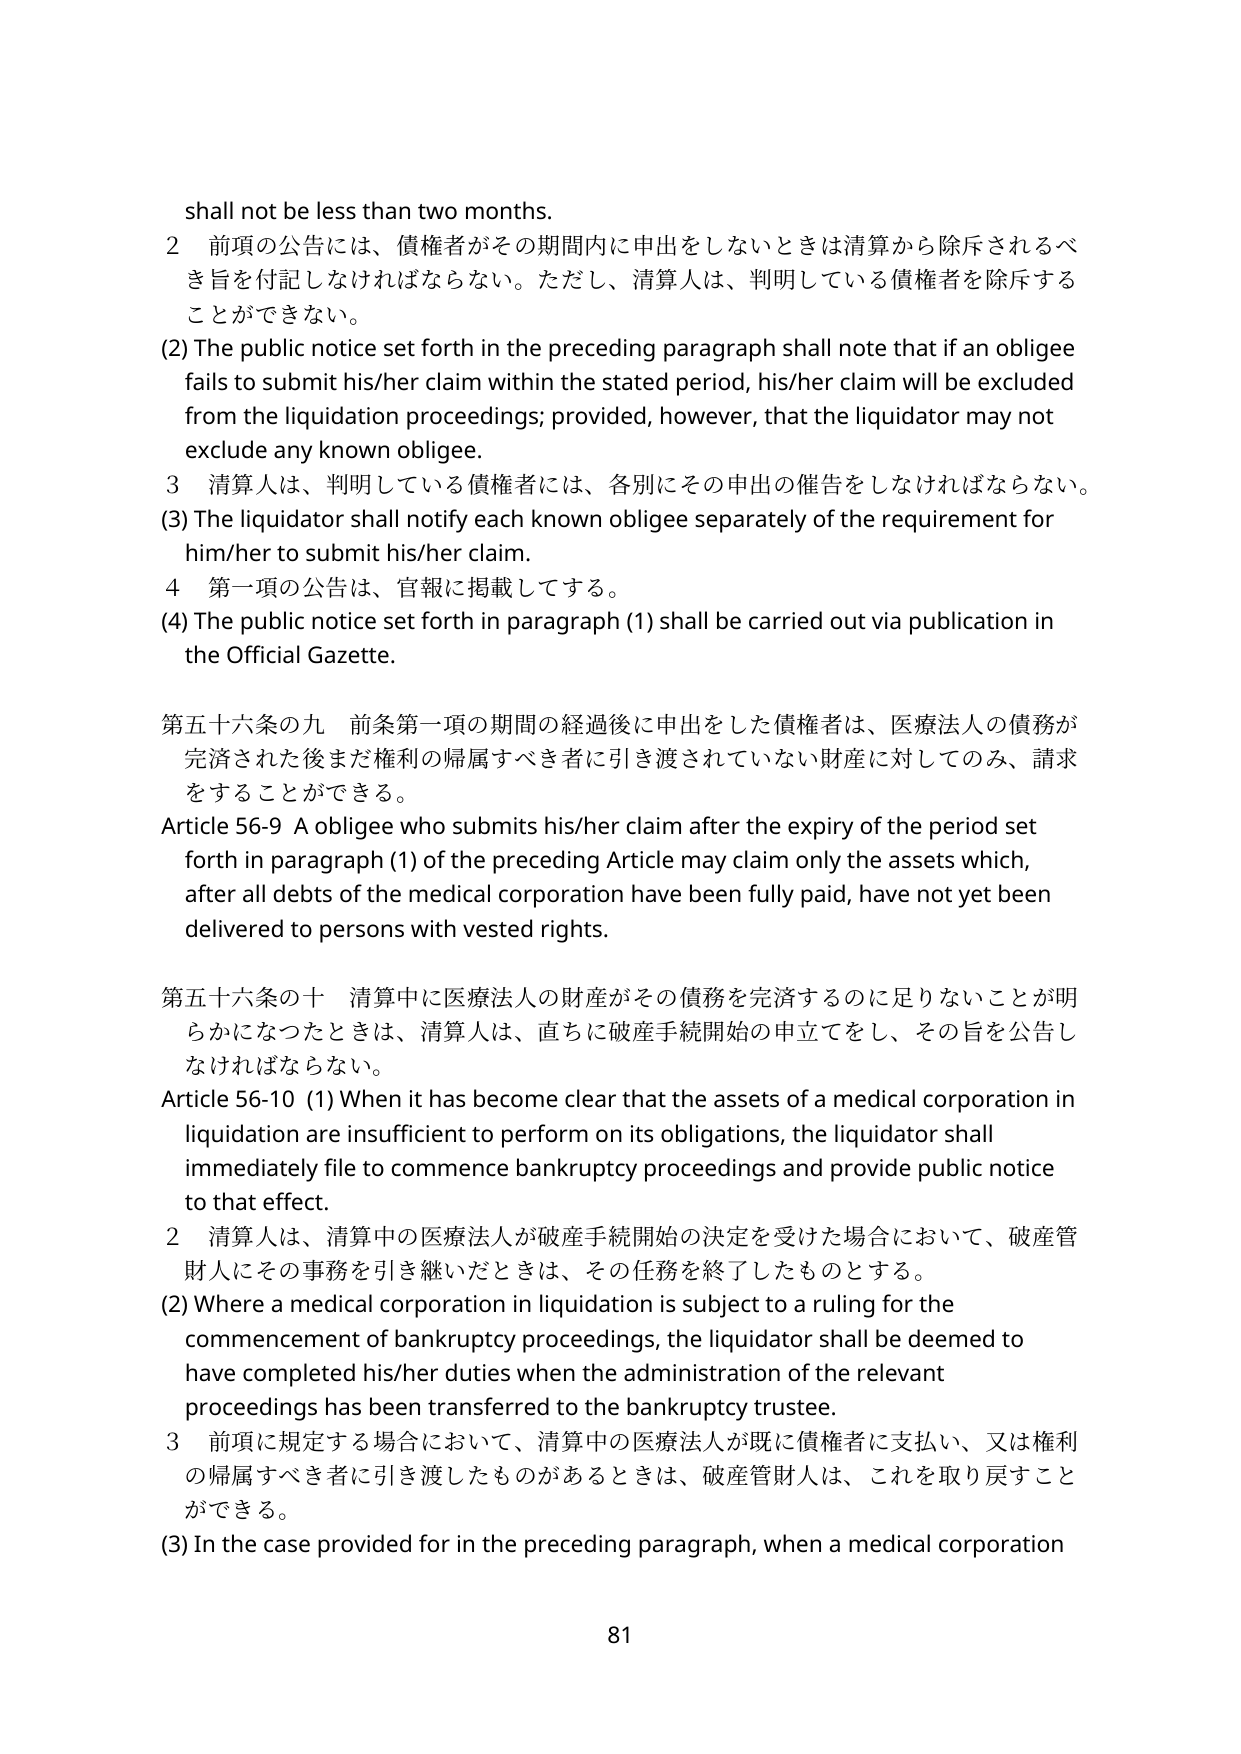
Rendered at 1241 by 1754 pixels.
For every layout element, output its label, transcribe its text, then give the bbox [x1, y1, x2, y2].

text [161, 194, 1079, 228]
text Article 56-10 (1) When it has become clear that the assets of a medical corporation in liquidation are insufficient to perform on its obligations, the liquidator shall immediately file to commence bankruptcy proceedings and provide public notice to that effect. [161, 1082, 1079, 1219]
text 第五十六条の九 前条第一項の期間の経過後に申出をした債権者は、医療法人の債務が完済された後まだ権利の帰属すべき者に引き渡されていない財産に対してのみ、請求をすることができる。 [161, 706, 1079, 809]
text ４ 第一項の公告は、官報に掲載してする。 [161, 569, 1079, 604]
text ２ 前項の公告には、債権者がその期間内に申出をしないときは清算から除斥されるべき旨を付記しなければならない。ただし、清算人は、判明している債権者を除斥することができない。 [161, 228, 1079, 330]
text (2) The public notice set forth in the preceding paragraph shall note that if an obligee fails to submit his/her claim within the stated period, his/her claim will be excluded from the liquidation proceedings; provided, however, that the liquidator may not exclude any known obligee. [161, 330, 1079, 467]
text (4) The public notice set forth in paragraph (1) shall be carried out via publication in the Official Gazette. [161, 604, 1079, 672]
text (2) Where a medical corporation in liquidation is subject to a ruling for the commencement of bankruptcy proceedings, the liquidator shall be deemed to have completed his/her duties when the administration of the relevant proceedings has been transferred to the bankruptcy trustee. [161, 1287, 1079, 1424]
text ３ 前項に規定する場合において、清算中の医療法人が既に債権者に支払い、又は権利の帰属すべき者に引き渡したものがあるときは、破産管財人は、これを取り戻すことができる。 [161, 1424, 1079, 1526]
text Article 56-9 A obligee who submits his/her claim after the expiry of the period set forth in paragraph (1) of the preceding Article may claim only the assets which, after all debts of the medical corporation have been fully paid, have not yet been delivered to persons with vested rights. [161, 809, 1079, 945]
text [161, 1526, 1079, 1560]
text ３ 清算人は、判明している債権者には、各別にその申出の催告をしなければならない。 [161, 467, 1079, 501]
text (3) The liquidator shall notify each known obligee separately of the requirement for him/her to submit his/her claim. [161, 501, 1079, 569]
text 第五十六条の十 清算中に医療法人の財産がその債務を完済するのに足りないことが明らかになつたときは、清算人は、直ちに破産手続開始の申立てをし、その旨を公告しなければならない。 [161, 979, 1079, 1082]
text ２ 清算人は、清算中の医療法人が破産手続開始の決定を受けた場合において、破産管財人にその事務を引き継いだときは、その任務を終了したものとする。 [161, 1219, 1079, 1287]
